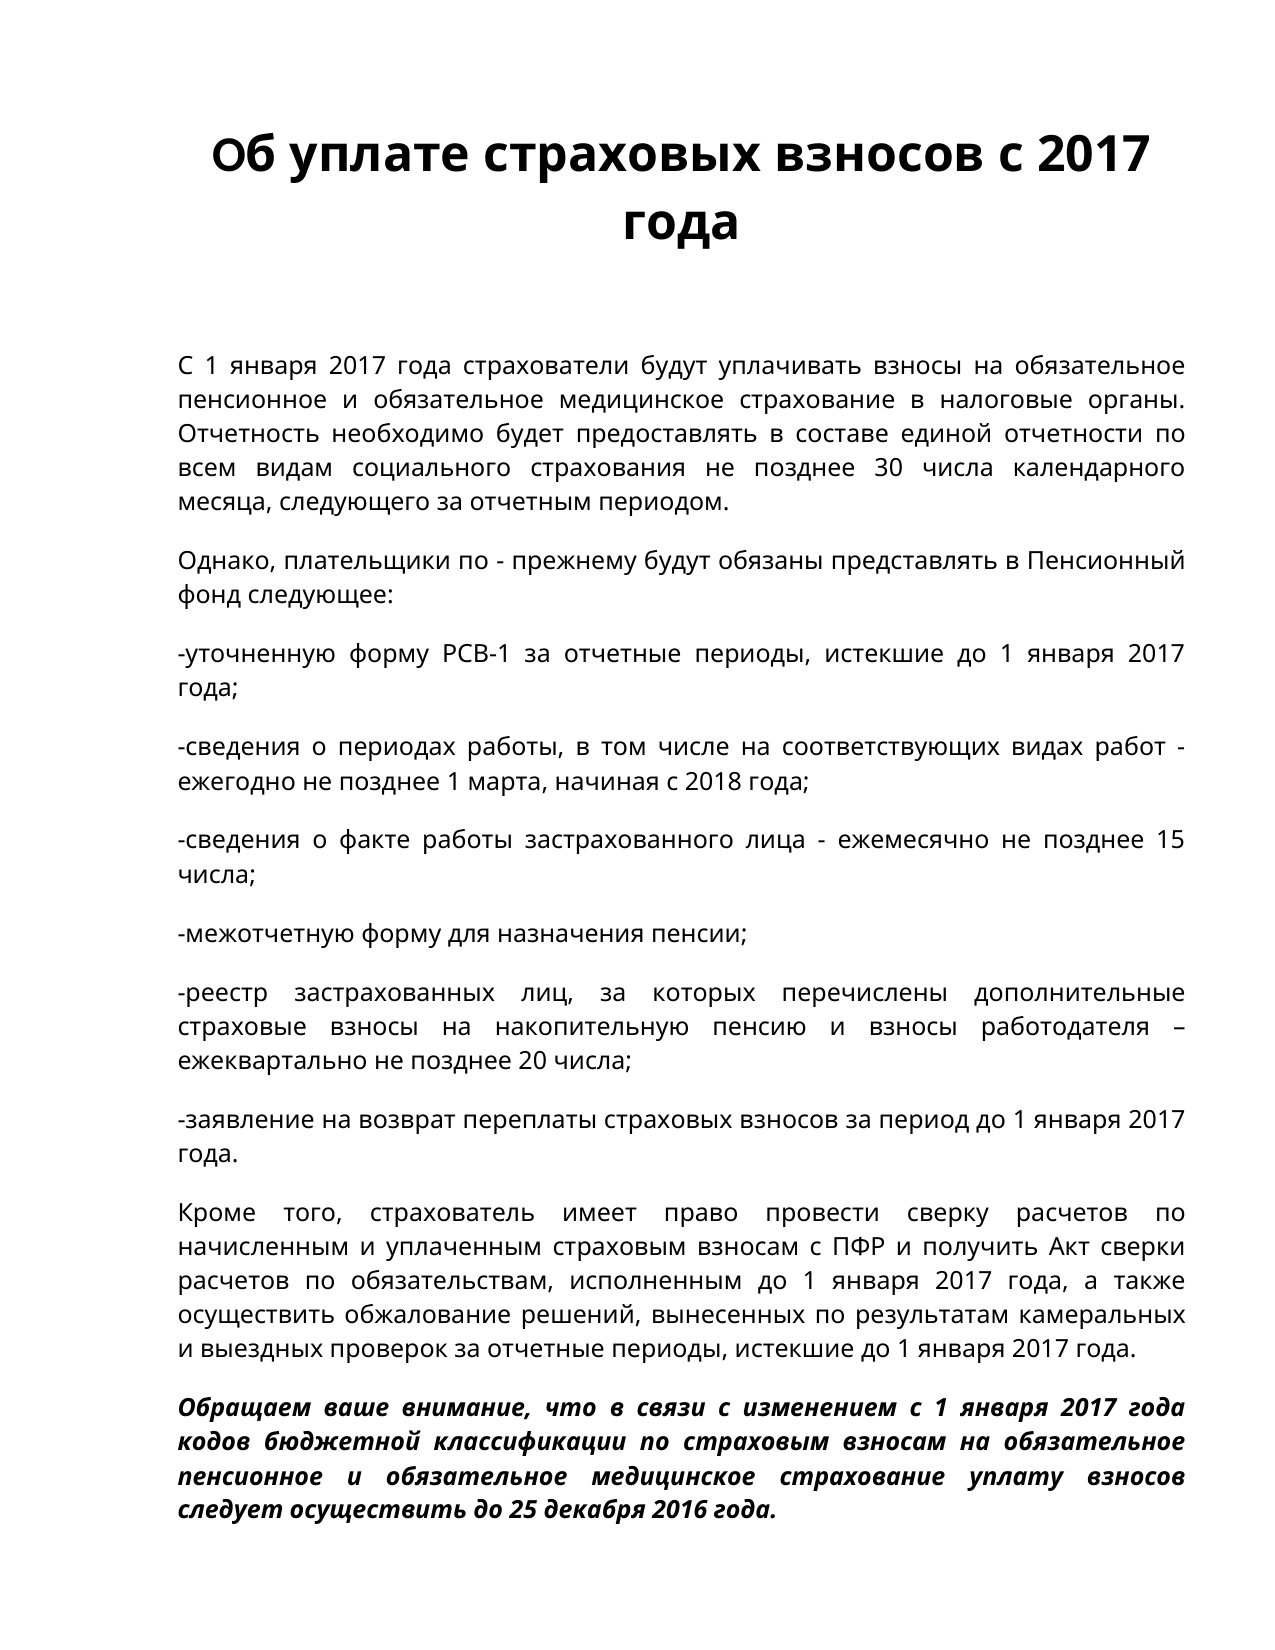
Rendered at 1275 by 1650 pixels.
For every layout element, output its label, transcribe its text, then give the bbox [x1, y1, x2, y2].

text -сведения о факте работы застрахованного лица - ежемесячно не позднее 15 числа; [177, 822, 1186, 890]
text -уточненную форму РСВ-1 за отчетные периоды, истекшие до 1 января 2017 года; [177, 636, 1186, 704]
text -реестр застрахованных лиц, за которых перечислены дополнительные страховые взносы на накопительную пенсию и взносы работодателя – ежеквартально не позднее 20 числа; [177, 974, 1186, 1077]
text Кроме того, страхователь имеет право провести сверку расчетов по начисленным и уплаченным страховым взносам с ПФР и получить Акт сверки расчетов по обязательствам, исполненным до 1 января 2017 года, а также осуществить обжалование решений, вынесенных по результатам камеральных и выездных проверок за отчетные периоды, истекшие до 1 января 2017 года. [177, 1195, 1186, 1365]
text С 1 января 2017 года страхователи будут уплачивать взносы на обязательное пенсионное и обязательное медицинское страхование в налоговые органы. Отчетность необходимо будет предоставлять в составе единой отчетности по всем видам социального страхования не позднее 30 числа календарного месяца, следующего за отчетным периодом. [177, 347, 1186, 518]
text -межотчетную форму для назначения пенсии; [177, 915, 1186, 949]
text -сведения о периодах работы, в том числе на соответствующих видах работ - ежегодно не позднее 1 марта, начиная с 2018 года; [177, 729, 1186, 797]
text Об уплате страховых взносов с 2017 года [177, 118, 1186, 254]
text Однако, плательщики по - прежнему будут обязаны представлять в Пенсионный фонд следующее: [177, 543, 1186, 611]
text -заявление на возврат переплаты страховых взносов за период до 1 января 2017 года. [177, 1102, 1186, 1170]
text Обращаем ваше внимание, что в связи с изменением с 1 января 2017 года кодов бюджетной классификации по страховым взносам на обязательное пенсионное и обязательное медицинское страхование уплату взносов следует осуществить до 25 декабря 2016 года. [177, 1390, 1186, 1526]
